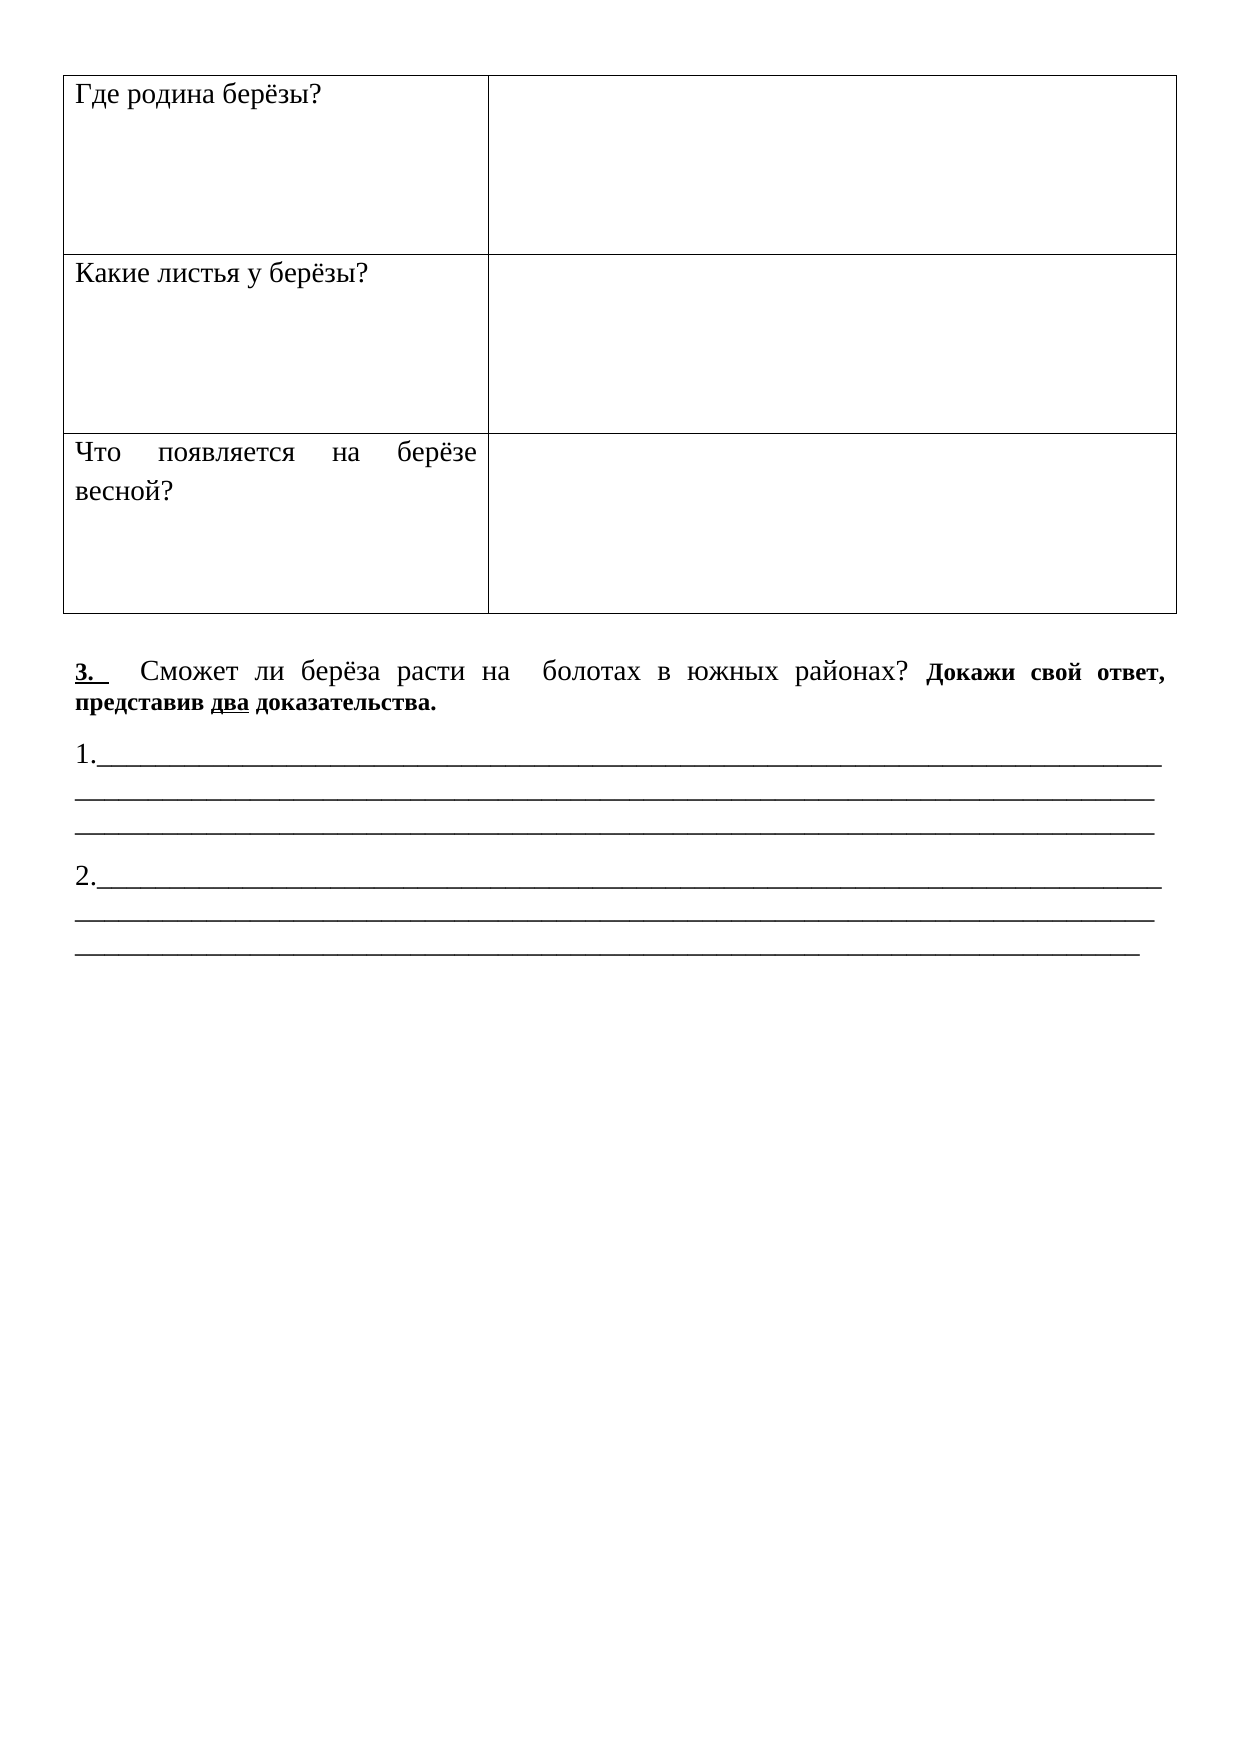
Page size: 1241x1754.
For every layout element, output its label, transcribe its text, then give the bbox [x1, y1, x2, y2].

table_cell [489, 255, 1176, 433]
text 2.____________________________________________________________________________________________________________________________________________________________________________________________________________________________ [75, 858, 1165, 959]
table_header [489, 76, 1176, 254]
table_header Где родина берёзы? [64, 76, 488, 254]
text 3. Сможет ли берёза расти на болотах в южных районах? Докажи свой ответ, представив два доказательства. [75, 653, 1165, 716]
table_cell Какие листья у берёзы? [64, 255, 488, 433]
table_cell [489, 434, 1176, 612]
table_cell Что появляется на берёзе весной? [64, 434, 488, 612]
text 1._____________________________________________________________________________________________________________________________________________________________________________________________________________________________ [75, 737, 1165, 837]
